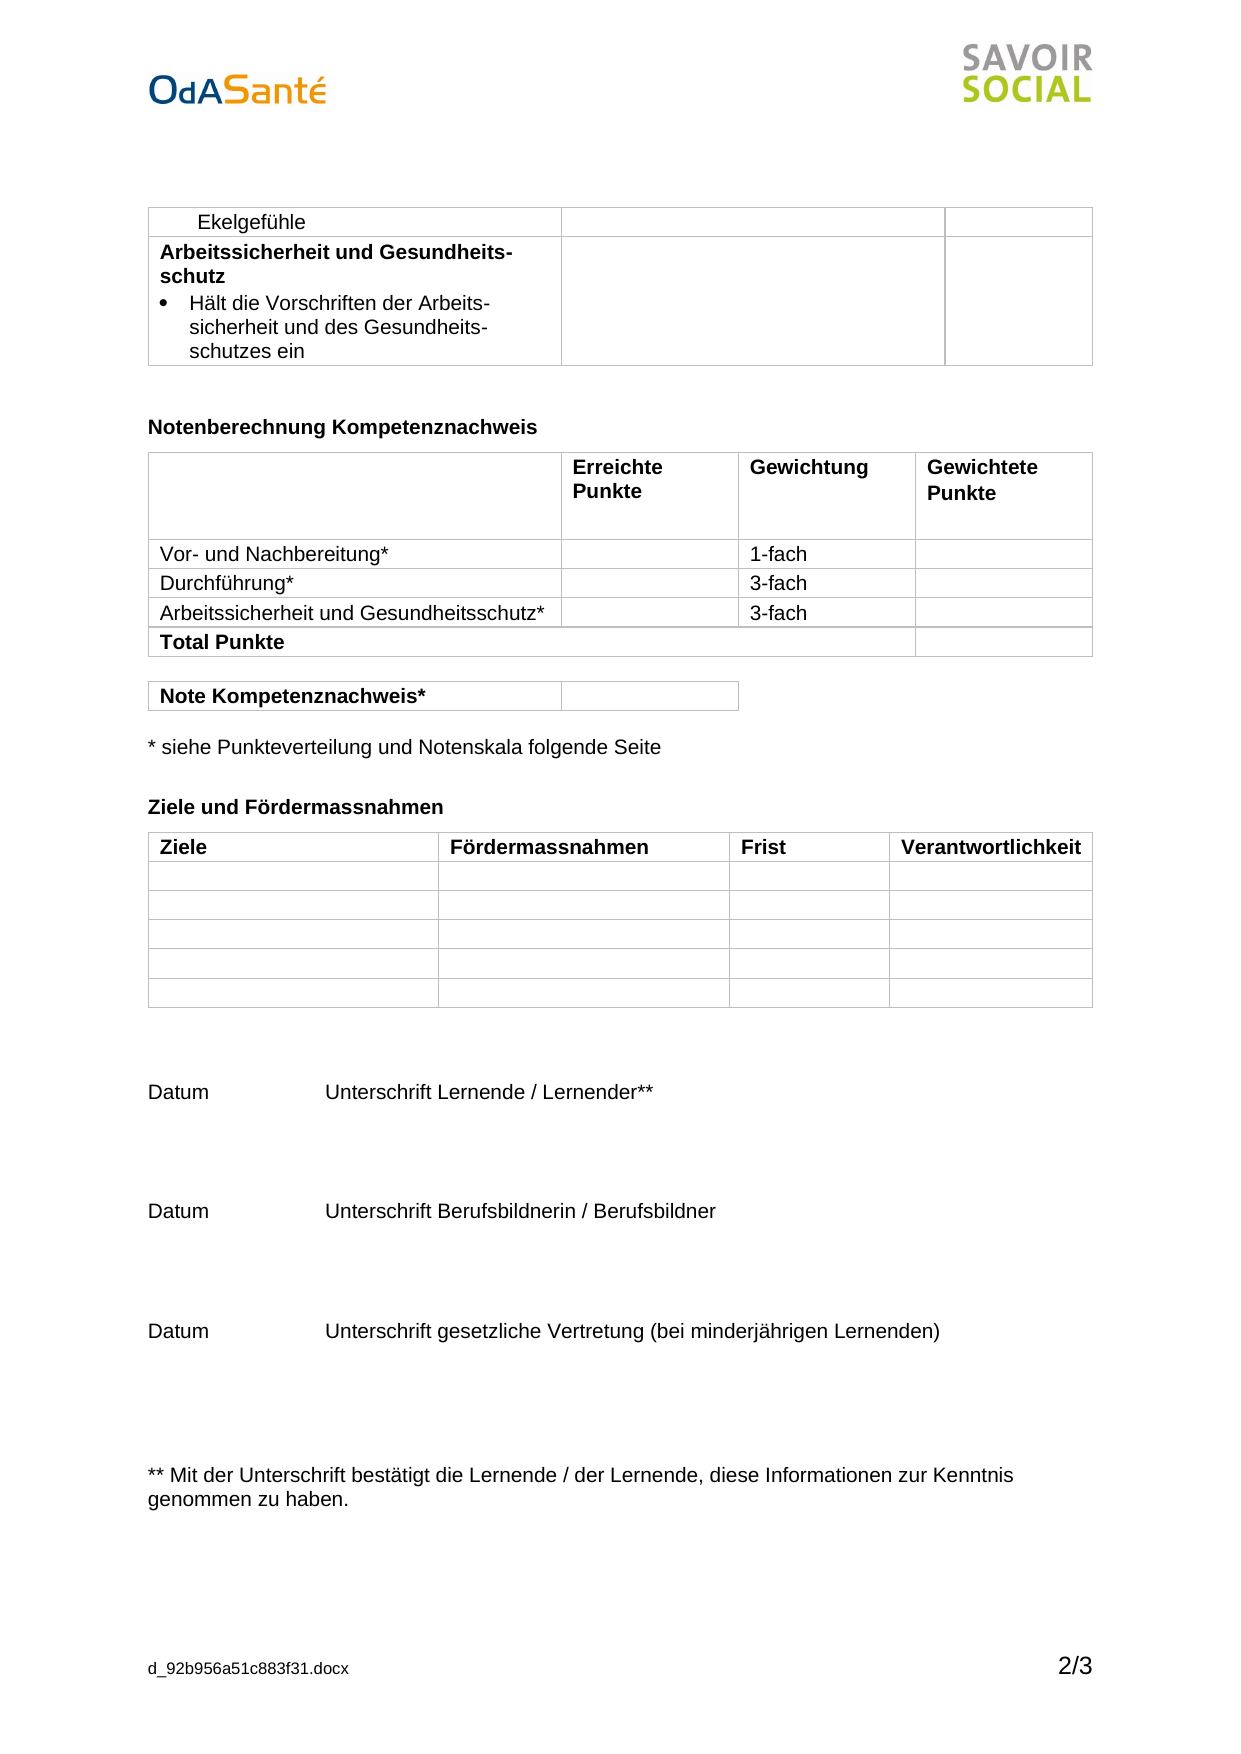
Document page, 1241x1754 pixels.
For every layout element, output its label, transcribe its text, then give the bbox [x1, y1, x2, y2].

table_header Frist [730, 833, 889, 861]
table_cell [562, 569, 738, 597]
table_header Ziele [149, 833, 438, 861]
table_header Note Kompetenznachweis* [149, 682, 561, 710]
table_header Fördermassnahmen [439, 833, 729, 861]
table_cell [916, 540, 1092, 568]
picture [960, 41, 1093, 106]
table_cell [149, 920, 438, 948]
table_cell 1-fach [739, 540, 915, 568]
table_header Gewichtung [739, 453, 915, 539]
table_cell Arbeitssicherheit und Gesundheitsschutz Hält die Vorschriften der Arbeitssicherheit und des Gesundheitsschutzes ein [149, 237, 561, 365]
table_cell [562, 540, 738, 568]
table_cell Total Punkte [149, 628, 915, 656]
table_cell 3-fach [739, 569, 915, 597]
table_cell [946, 208, 1092, 236]
table_cell [149, 979, 438, 1007]
text Datum Unterschrift gesetzliche Vertretung (bei minderjährigen Lernenden) [148, 1319, 1092, 1367]
table_cell Arbeitssicherheit und Gesundheitsschutz* [149, 598, 561, 626]
table_cell [562, 208, 944, 236]
table_header [149, 453, 561, 539]
table_cell [890, 949, 1092, 977]
table_cell Durchführung* [149, 569, 561, 597]
text Ziele und Fördermassnahmen [148, 795, 1092, 819]
table_cell [439, 862, 729, 890]
picture [147, 72, 327, 106]
text Datum Unterschrift Lernende / Lernender** [148, 1079, 1092, 1103]
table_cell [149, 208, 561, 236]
text ** Mit der Unterschrift bestätigt die Lernende / der Lernende, diese Informationen zur Kenntnis genommen zu haben. [148, 1463, 1092, 1511]
table_cell [890, 920, 1092, 948]
table_cell [439, 949, 729, 977]
table_cell [730, 891, 889, 919]
table_cell [149, 862, 438, 890]
table_cell [730, 979, 889, 1007]
table_cell [562, 237, 944, 365]
table_cell [916, 628, 1092, 656]
text Notenberechnung Kompetenznachweis [148, 415, 1092, 439]
table_header Erreichte Punkte [562, 453, 738, 539]
table_cell 3-fach [739, 598, 915, 626]
table_cell [149, 949, 438, 977]
table_cell [730, 920, 889, 948]
table_cell [149, 891, 438, 919]
table_cell [439, 891, 729, 919]
table_cell [730, 949, 889, 977]
table_header [562, 682, 738, 710]
table_cell Vor- und Nachbereitung* [149, 540, 561, 568]
text Datum Unterschrift Berufsbildnerin / Berufsbildner [148, 1199, 1092, 1247]
table_cell [946, 237, 1092, 365]
text * siehe Punkteverteilung und Notenskala folgende Seite [148, 735, 1092, 759]
table_cell [562, 598, 738, 626]
table_cell [730, 862, 889, 890]
table_header Gewichtete Punkte [916, 453, 1092, 539]
table_cell [890, 862, 1092, 890]
table_cell [916, 569, 1092, 597]
table_cell [439, 920, 729, 948]
table_cell [890, 979, 1092, 1007]
table_cell [890, 891, 1092, 919]
table_cell [439, 979, 729, 1007]
table_header Verantwortlichkeit [890, 833, 1092, 861]
table_cell [916, 598, 1092, 626]
